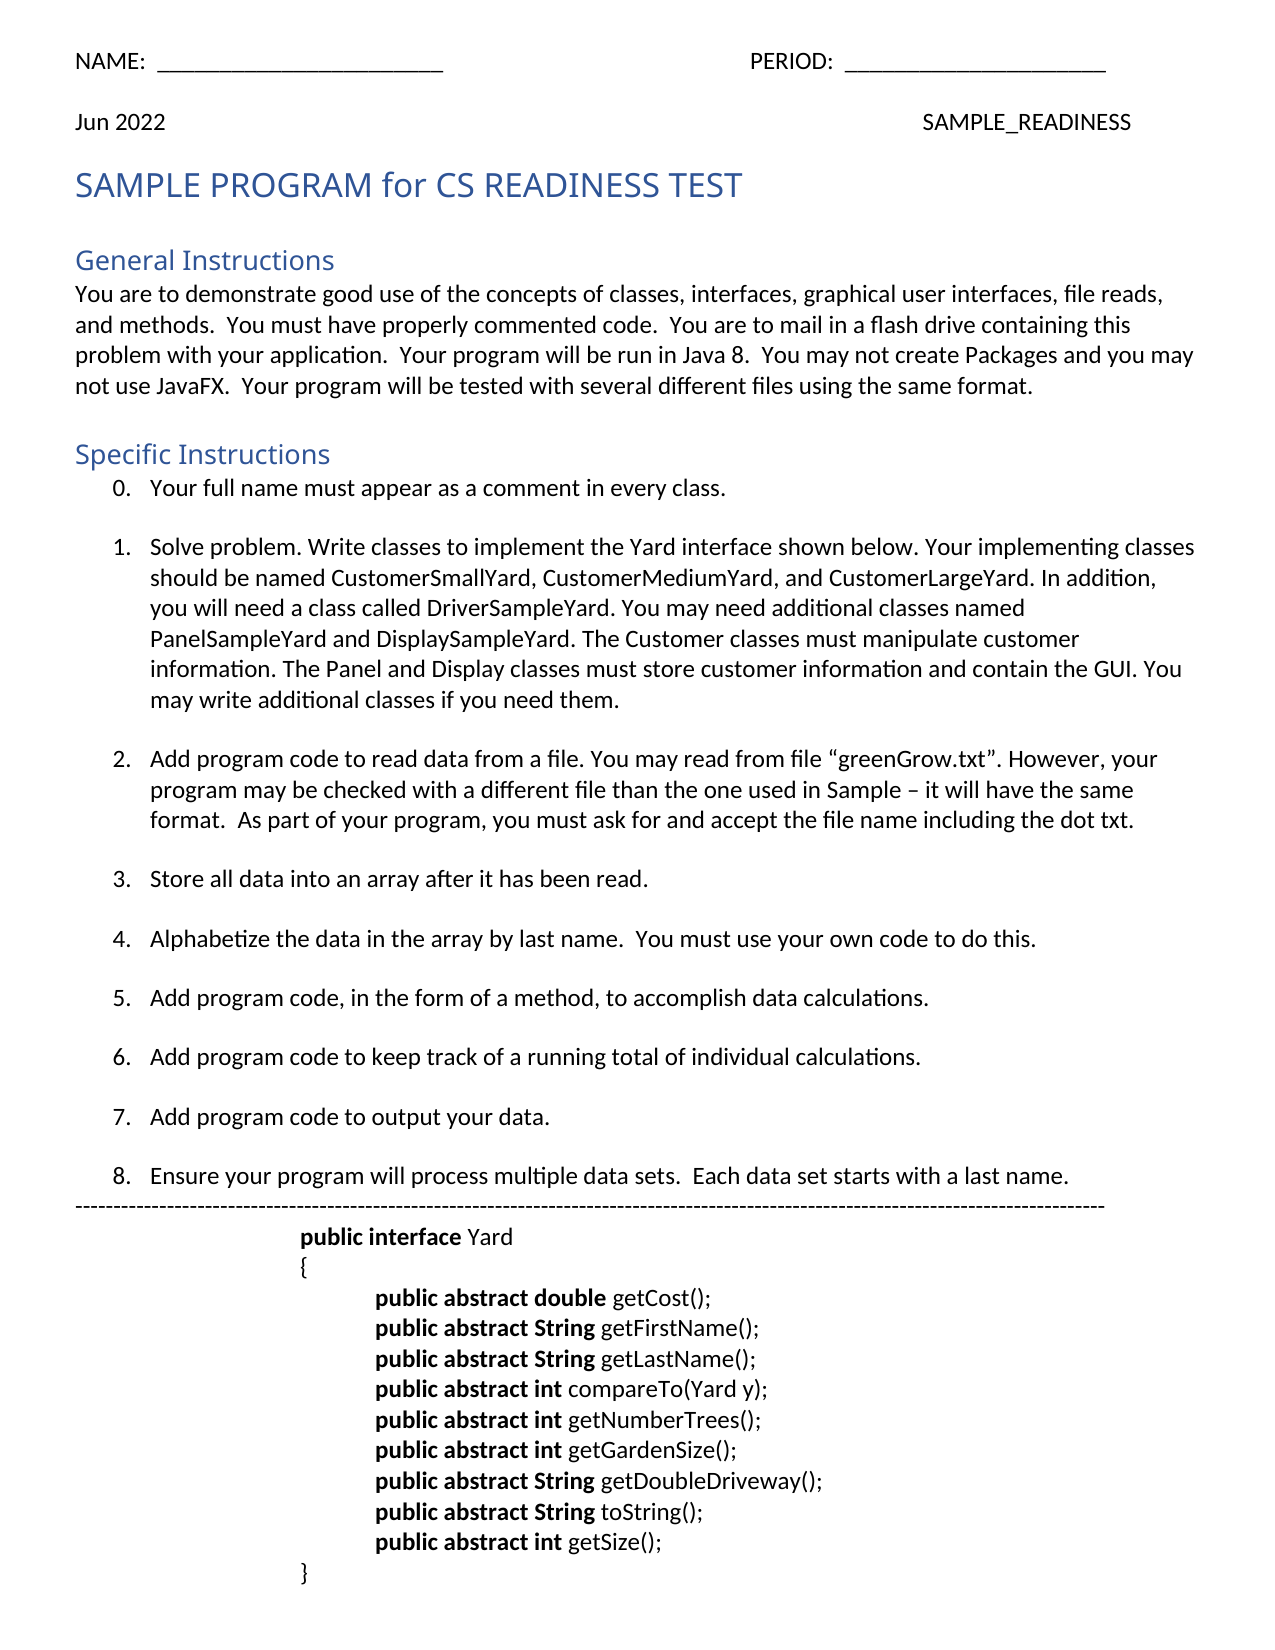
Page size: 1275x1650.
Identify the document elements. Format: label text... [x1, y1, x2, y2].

text Jun 2022 SAMPLE_READINESS [75, 106, 1200, 137]
text public abstract int getNumberTrees(); [75, 1404, 1200, 1435]
subtitle Specific Instructions [75, 435, 1200, 472]
list Alphabetize the data in the array by last name. You must use your own code to do this. [112, 923, 1200, 982]
list Solve problem. Write classes to implement the Yard interface shown below. Your implementing classes should be named CustomerSmallYard, CustomerMediumYard, and CustomerLargeYard. In addition, you will need a class called DriverSampleYard. You may need additional classes named PanelSampleYard and DisplaySampleYard. The Customer classes must manipulate customer information. The Panel and Display classes must store customer information and contain the GUI. You may write additional classes if you need them. [112, 531, 1200, 743]
list Ensure your program will process multiple data sets. Each data set starts with a last name. [112, 1160, 1200, 1191]
text public abstract int getSize(); } [75, 1526, 1200, 1587]
text public abstract int getGardenSize(); [75, 1435, 1200, 1465]
text --------------------------------------------------------------------------------------------------------------------------------------- [75, 1191, 1200, 1221]
list Add program code to keep track of a running total of individual calculations. [112, 1041, 1200, 1101]
list Add program code, in the form of a method, to accomplish data calculations. [112, 982, 1200, 1041]
text You are to demonstrate good use of the concepts of classes, interfaces, graphical user interfaces, file reads, and methods. You must have properly commented code. You are to mail in a flash drive containing this problem with your application. Your program will be run in Java 8. You may not create Packages and you may not use JavaFX. Your program will be tested with several different files using the same format. [75, 278, 1200, 401]
list Add program code to read data from a file. You may read from file “greenGrow.txt”. However, your program may be checked with a different file than the one used in Sample – it will have the same format. As part of your program, you must ask for and accept the file name including the dot txt. [112, 743, 1200, 864]
list Your full name must appear as a comment in every class. [112, 472, 1200, 531]
subtitle SAMPLE PROGRAM for CS READINESS TEST [75, 162, 1200, 207]
text public abstract String getDoubleDriveway(); [75, 1465, 1200, 1496]
list Store all data into an array after it has been read. [112, 864, 1200, 923]
list Add program code to output your data. [112, 1101, 1200, 1160]
subtitle General Instructions [75, 242, 1200, 278]
text public interface Yard { public abstract double getCost(); public abstract String getFirstName(); public abstract String getLastName(); public abstract int compareTo(Yard y); [75, 1221, 1200, 1404]
text public abstract String toString(); [75, 1496, 1200, 1526]
text NAME: _______________________ PERIOD: _____________________ [75, 45, 1200, 76]
